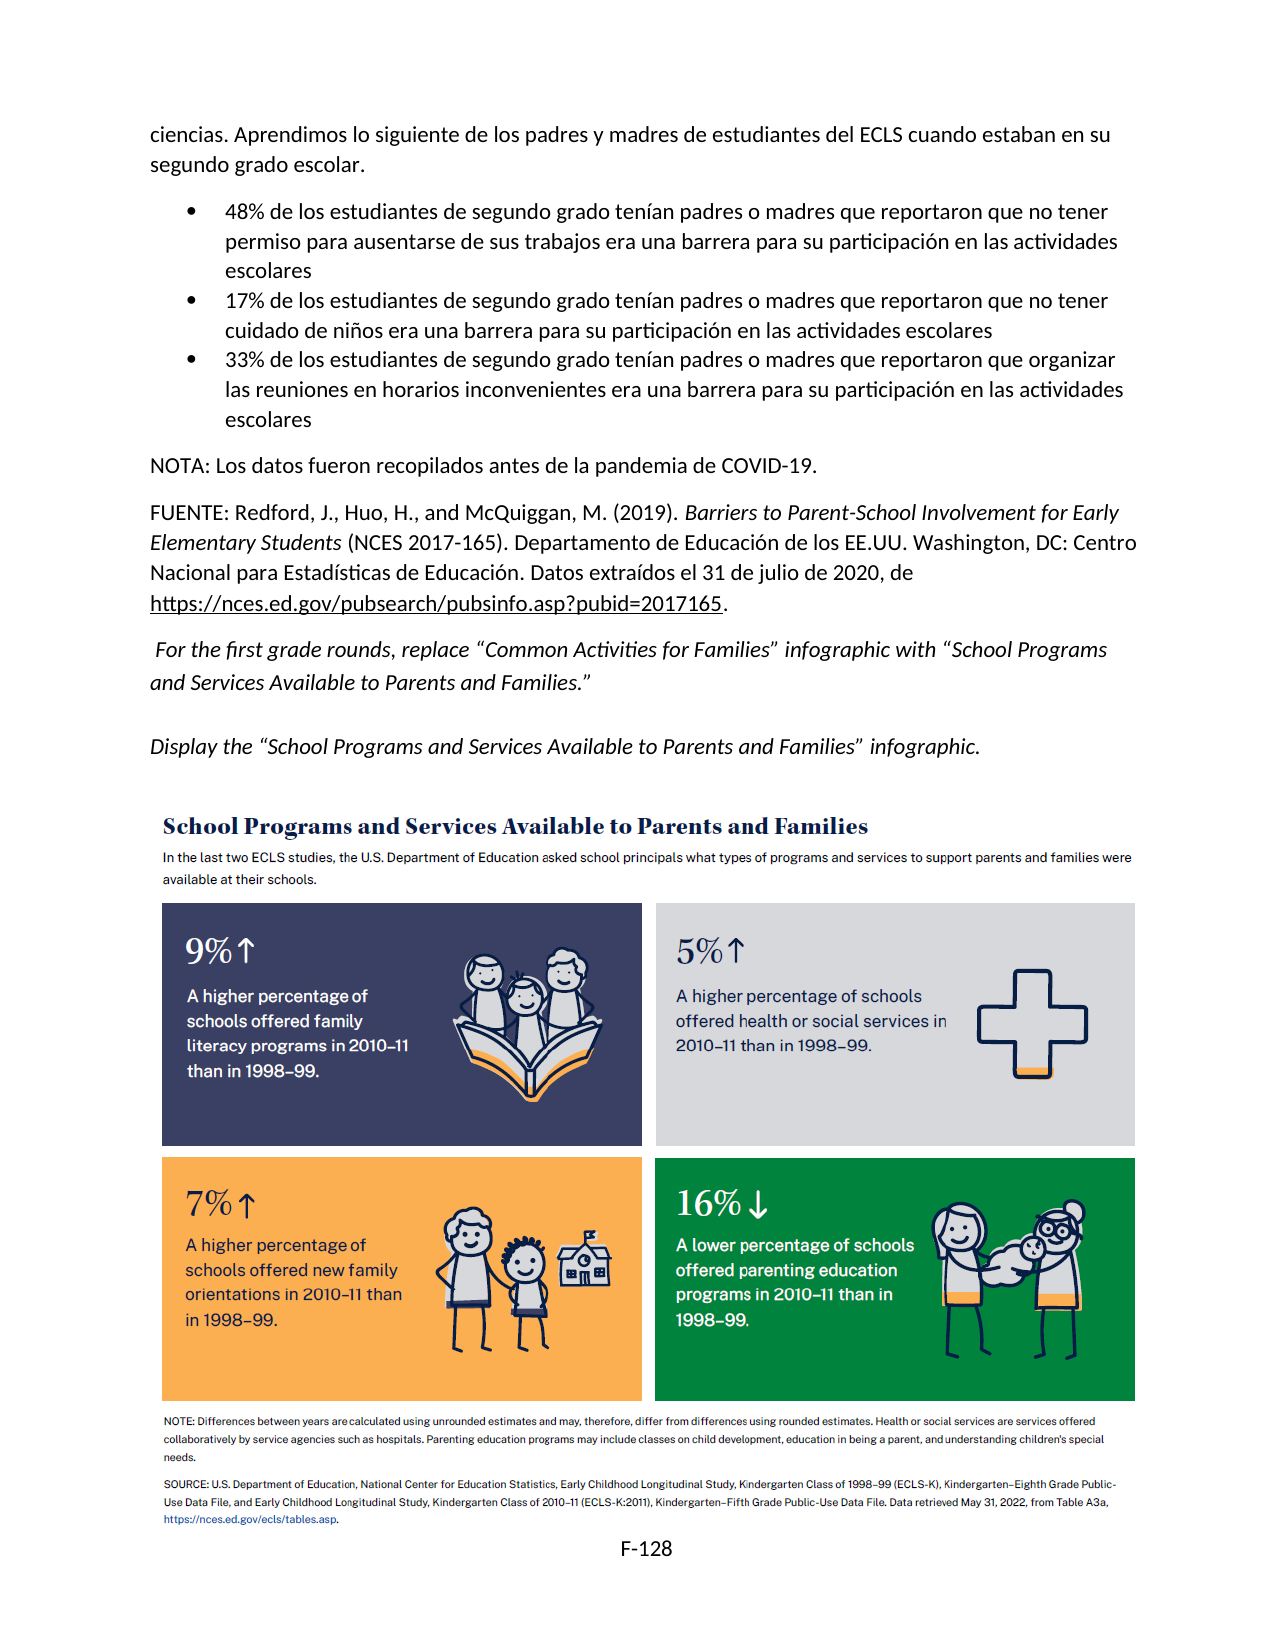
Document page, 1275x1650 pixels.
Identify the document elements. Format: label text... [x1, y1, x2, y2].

list 17% de los estudiantes de segundo grado tenían padres o madres que reportaron que no tener cuidado de niños era una barrera para su participación en las actividades escolares [187, 286, 1143, 344]
text FUENTE: Redford, J., Huo, H., and McQuiggan, M. (2019). Barriers to Parent-School Involvement for Early Elementary Students (NCES 2017-165). Departamento de Educación de los EE.UU. Washington, DC: Centro Nacional para Estadísticas de Educación. Datos extraídos el 31 de julio de 2020, de https://nces.ed.gov/pubsearch/pubsinfo.asp?pubid=2017165. [150, 498, 1143, 617]
text NOTA: Los datos fueron recopilados antes de la pandemia de COVID-19. [150, 451, 1143, 479]
list 33% de los estudiantes de segundo grado tenían padres o madres que reportaron que organizar las reuniones en horarios inconvenientes era una barrera para su participación en las actividades escolares [187, 346, 1143, 433]
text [150, 120, 1143, 178]
text For the first grade rounds, replace “Common Activities for Families” infographic with “School Programs and Services Available to Parents and Families.” [150, 636, 1143, 696]
list 48% de los estudiantes de segundo grado tenían padres o madres que reportaron que no tener permiso para ausentarse de sus trabajos era una barrera para su participación en las actividades escolares [187, 197, 1143, 284]
picture [150, 809, 1143, 1530]
text Display the “School Programs and Services Available to Parents and Families” infographic. [150, 732, 1143, 760]
